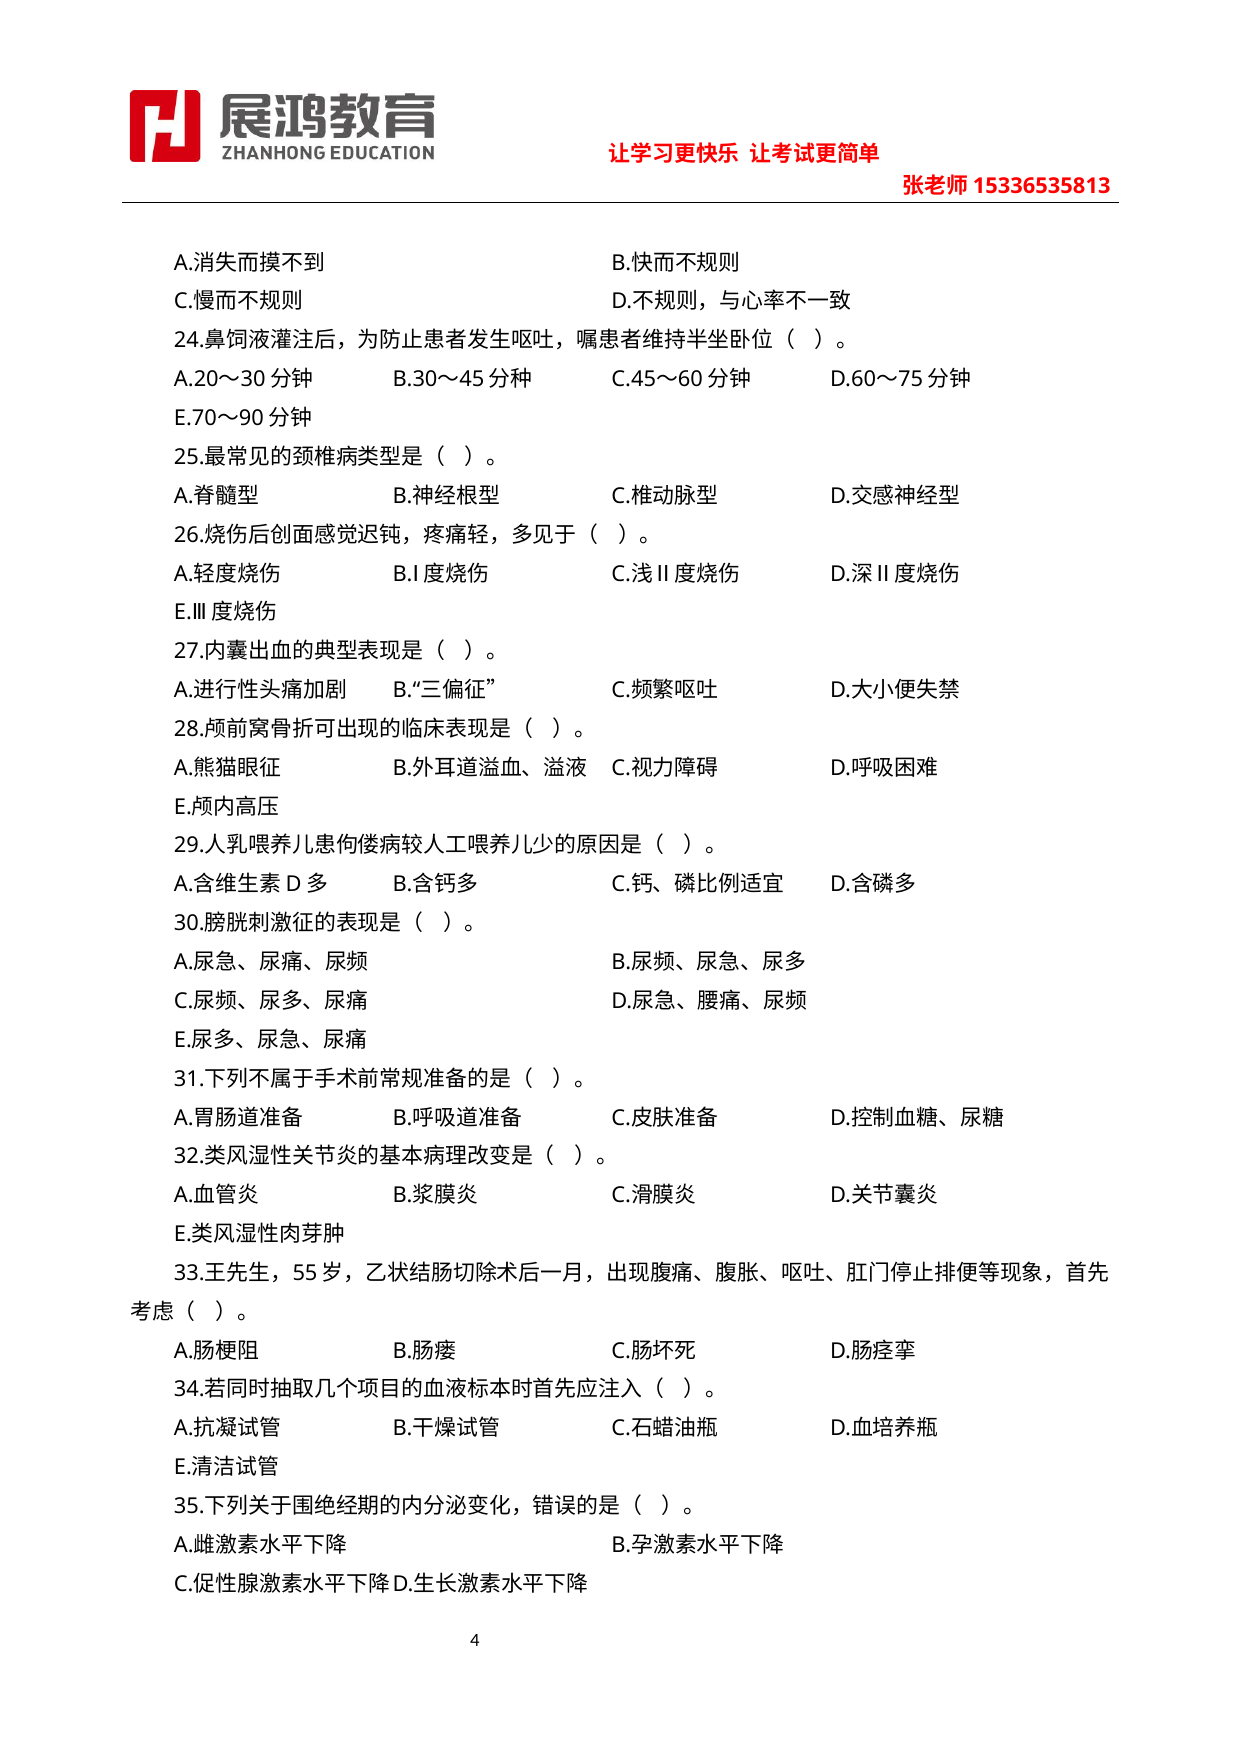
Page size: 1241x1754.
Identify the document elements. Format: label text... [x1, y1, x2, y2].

text 30.膀胱刺激征的表现是（ ）。 [130, 905, 1110, 937]
text 31.下列不属于手术前常规准备的是（ ）。 [130, 1060, 1110, 1093]
text 25.最常见的颈椎病类型是（ ）。 [130, 439, 1110, 471]
text 29.人乳喂养儿患佝偻病较人工喂养儿少的原因是（ ）。 [130, 827, 1110, 860]
text 26.烧伤后创面感觉迟钝，疼痛轻，多见于（ ）。 [130, 516, 1110, 549]
text A.胃肠道准备 B.呼吸道准备 C.皮肤准备 D.控制血糖、尿糖 [130, 1099, 1110, 1132]
text A.脊髓型 B.神经根型 C.椎动脉型 D.交感神经型 [130, 477, 1110, 510]
picture [129, 90, 435, 162]
text A.进行性头痛加剧 B.“三偏征” C.频繁呕吐 D.大小便失禁 [130, 672, 1110, 704]
text 33.王先生，55岁，乙状结肠切除术后一月，出现腹痛、腹胀、呕吐、肛门停止排便等现象，首先考虑（ ）。 [130, 1254, 1110, 1326]
text E.尿多、尿急、尿痛 [130, 1021, 1110, 1054]
text C.尿频、尿多、尿痛 D.尿急、腰痛、尿频 [130, 983, 1110, 1015]
text 28.颅前窝骨折可出现的临床表现是（ ）。 [130, 711, 1110, 743]
text A.含维生素D多 B.含钙多 C.钙、磷比例适宜 D.含磷多 [130, 866, 1110, 898]
text A.熊猫眼征 B.外耳道溢血、溢液 C.视力障碍 D.呼吸困难 [130, 749, 1110, 782]
text E.70～90分钟 [130, 400, 1110, 432]
text E.类风湿性肉芽肿 [130, 1216, 1110, 1248]
text 27.内囊出血的典型表现是（ ）。 [130, 633, 1110, 665]
text A.雌激素水平下降 B.孕激素水平下降 [130, 1527, 1110, 1559]
text 24.鼻饲液灌注后，为防止患者发生呕吐，嘱患者维持半坐卧位（ ）。 [130, 322, 1110, 354]
text E.Ⅲ度烧伤 [130, 594, 1110, 627]
text A.消失而摸不到 B.快而不规则 [130, 244, 1110, 277]
text C.慢而不规则 D.不规则，与心率不一致 [130, 283, 1110, 316]
text A.肠梗阻 B.肠瘘 C.肠坏死 D.肠痉挛 [130, 1332, 1110, 1365]
text A.血管炎 B.浆膜炎 C.滑膜炎 D.关节囊炎 [130, 1177, 1110, 1209]
text A.尿急、尿痛、尿频 B.尿频、尿急、尿多 [130, 944, 1110, 976]
text A.抗凝试管 B.干燥试管 C.石蜡油瓶 D.血培养瓶 [130, 1410, 1110, 1442]
text E.清洁试管 [130, 1449, 1110, 1481]
text E.颅内高压 [130, 788, 1110, 821]
text A.20～30分钟 B.30～45分种 C.45～60分钟 D.60～75分钟 [130, 361, 1110, 393]
text C.促性腺激素水平下降 D.生长激素水平下降 [130, 1565, 1110, 1598]
text A.轻度烧伤 B.Ⅰ度烧伤 C.浅Ⅱ度烧伤 D.深Ⅱ度烧伤 [130, 555, 1110, 588]
text 34.若同时抽取几个项目的血液标本时首先应注入（ ）。 [130, 1371, 1110, 1404]
text 32.类风湿性关节炎的基本病理改变是（ ）。 [130, 1138, 1110, 1171]
text 35.下列关于围绝经期的内分泌变化，错误的是（ ）。 [130, 1488, 1110, 1520]
